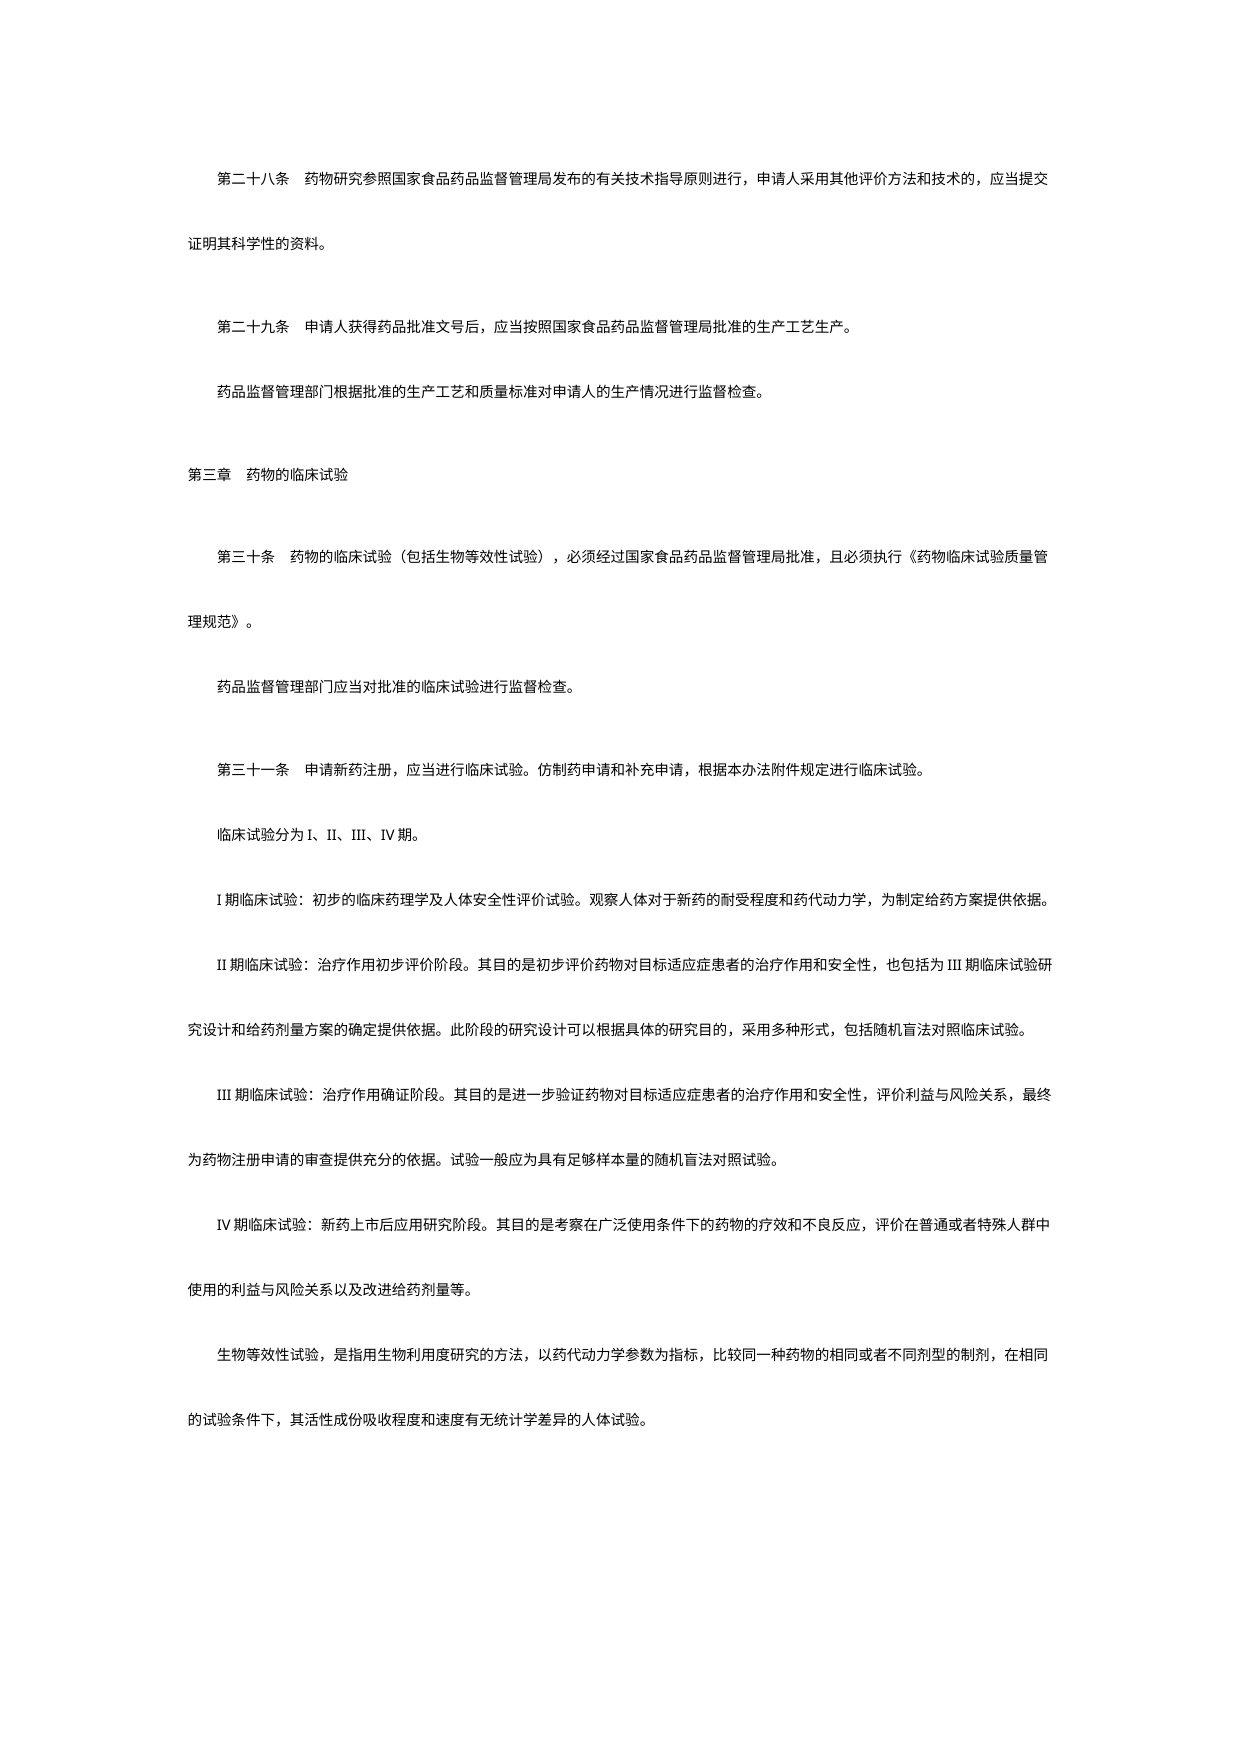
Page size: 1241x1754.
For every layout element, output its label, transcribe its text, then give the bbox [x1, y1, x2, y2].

text 第三十一条 申请新药注册，应当进行临床试验。仿制药申请和补充申请，根据本办法附件规定进行临床试验。 临床试验分为I、II、III、IV期。 I期临床试验：初步的临床药理学及人体安全性评价试验。观察人体对于新药的耐受程度和药代动力学，为制定给药方案提供依据。 II期临床试验：治疗作用初步评价阶段。其目的是初步评价药物对目标适应症患者的治疗作用和安全性，也包括为III期临床试验研究设计和给药剂量方案的确定提供依据。此阶段的研究设计可以根据具体的研究目的，采用多种形式，包括随机盲法对照临床试验。 III期临床试验：治疗作用确证阶段。其目的是进一步验证药物对目标适应症患者的治疗作用和安全性，评价利益与风险关系，最终为药物注册申请的审查提供充分的依据。试验一般应为具有足够样本量的随机盲法对照试验。 IV期临床试验：新药上市后应用研究阶段。其目的是考察在广泛使用条件下的药物的疗效和不良反应，评价在普通或者特殊人群中使用的利益与风险关系以及改进给药剂量等。 生物等效性试验，是指用生物利用度研究的方法，以药代动力学参数为指标，比较同一种药物的相同或者不同剂型的制剂，在相同的试验条件下，其活性成份吸收程度和速度有无统计学差异的人体试验。 [187, 753, 1053, 1436]
text 第三十条 药物的临床试验（包括生物等效性试验），必须经过国家食品药品监督管理局批准，且必须执行《药物临床试验质量管理规范》。 药品监督管理部门应当对批准的临床试验进行监督检查。 [187, 540, 1053, 703]
text 第二十九条 申请人获得药品批准文号后，应当按照国家食品药品监督管理局批准的生产工艺生产。 药品监督管理部门根据批准的生产工艺和质量标准对申请人的生产情况进行监督检查。 [187, 310, 1053, 407]
text 第三章 药物的临床试验 [187, 458, 1053, 490]
text 第二十八条 药物研究参照国家食品药品监督管理局发布的有关技术指导原则进行，申请人采用其他评价方法和技术的，应当提交证明其科学性的资料。 [187, 162, 1053, 259]
